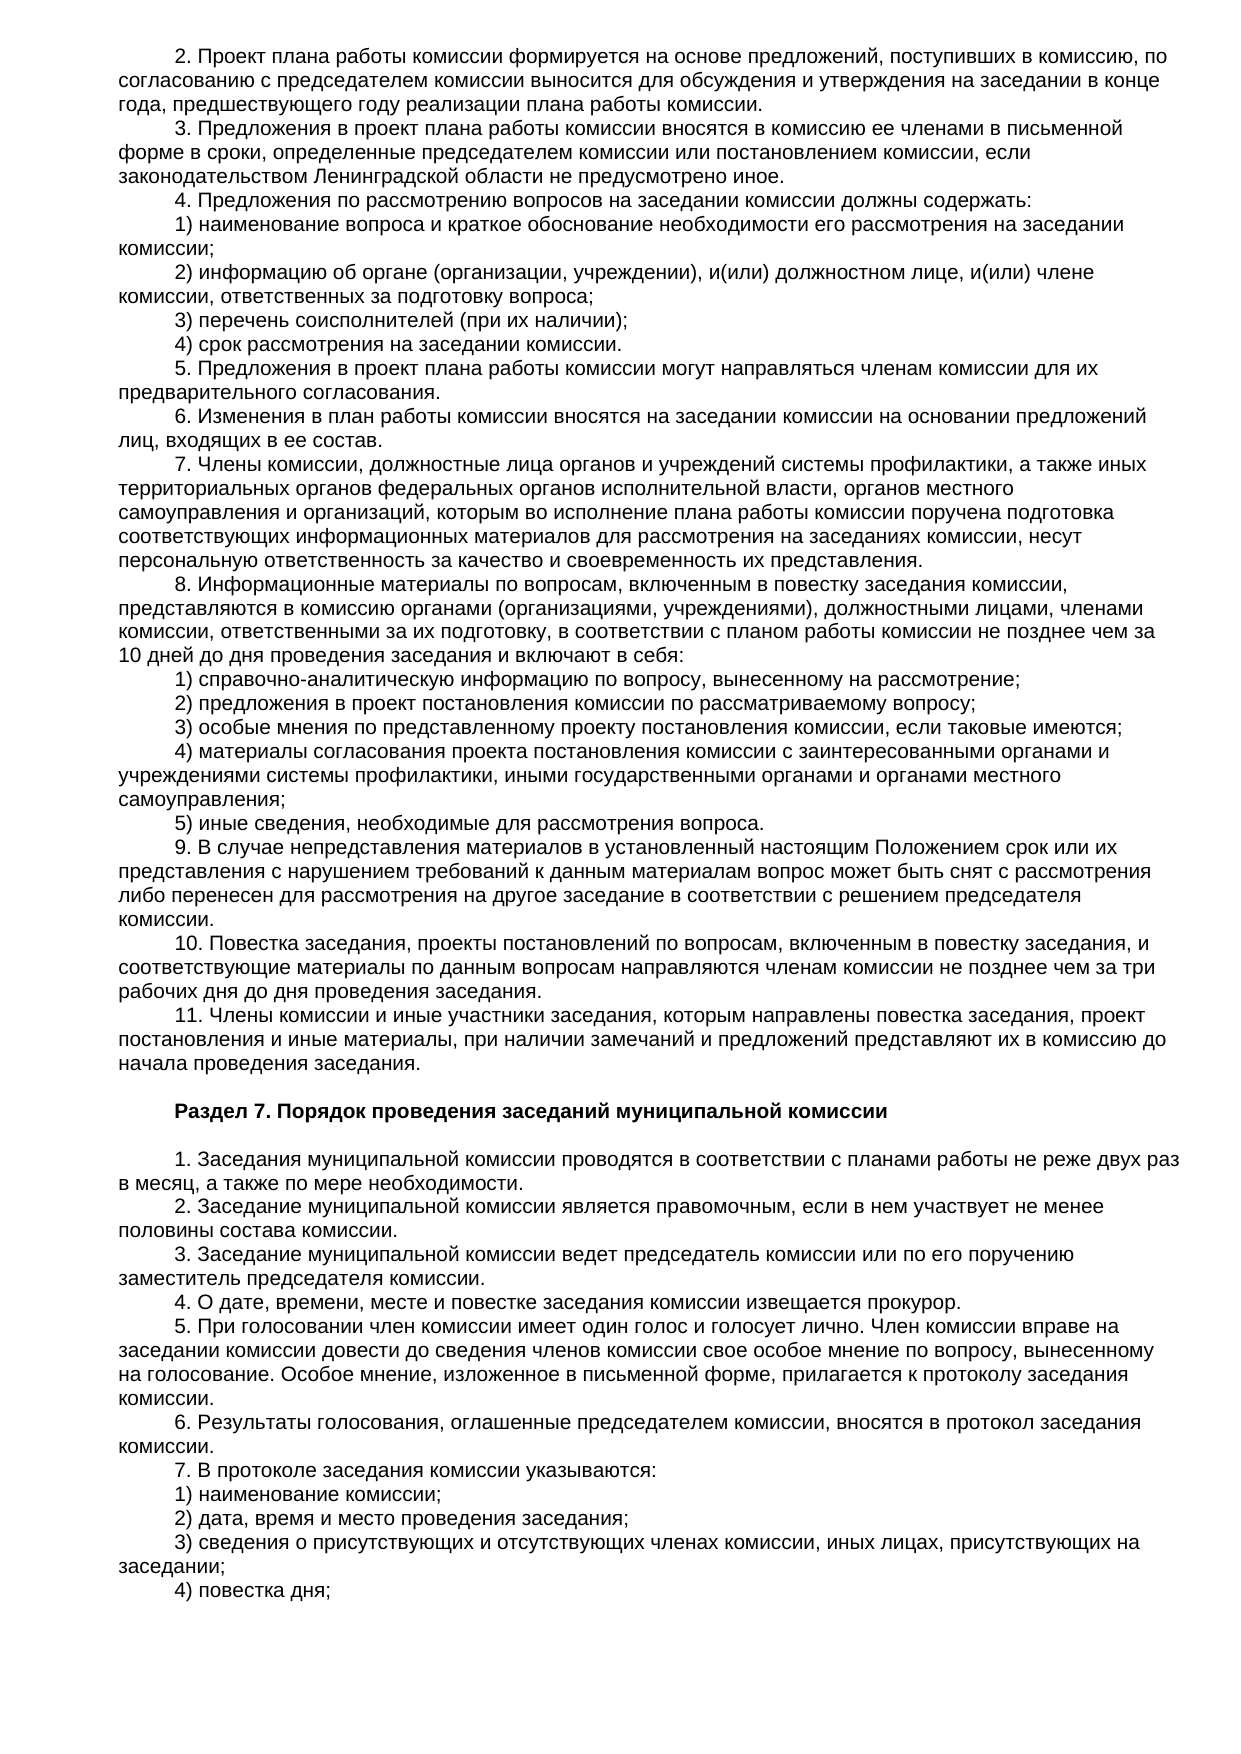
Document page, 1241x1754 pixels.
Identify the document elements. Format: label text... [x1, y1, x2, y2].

text 2. Заседание муниципальной комиссии является правомочным, если в нем участвует не менее половины состава комиссии. [118, 1194, 1181, 1242]
text 11. Члены комиссии и иные участники заседания, которым направлены повестка заседания, проект постановления и иные материалы, при наличии замечаний и предложений представляют их в комиссию до начала проведения заседания. [118, 1003, 1181, 1074]
text 3) особые мнения по представленному проекту постановления комиссии, если таковые имеются; [118, 715, 1181, 739]
text Раздел 7. Порядок проведения заседаний муниципальной комиссии [118, 1098, 1181, 1122]
text 1) справочно-аналитическую информацию по вопросу, вынесенному на рассмотрение; [118, 667, 1181, 691]
text 7. Члены комиссии, должностные лица органов и учреждений системы профилактики, а также иных территориальных органов федеральных органов исполнительной власти, органов местного самоуправления и организаций, которым во исполнение плана работы комиссии поручена подготовка соответствующих информационных материалов для рассмотрения на заседаниях комиссии, несут персональную ответственность за качество и своевременность их представления. [118, 452, 1181, 571]
text 2) предложения в проект постановления комиссии по рассматриваемому вопросу; [118, 691, 1181, 715]
text 9. В случае непредставления материалов в установленный настоящим Положением срок или их представления с нарушением требований к данным материалам вопрос может быть снят с рассмотрения либо перенесен для рассмотрения на другое заседание в соответствии с решением председателя комиссии. [118, 835, 1181, 931]
text 3. Предложения в проект плана работы комиссии вносятся в комиссию ее членами в письменной форме в сроки, определенные председателем комиссии или постановлением комиссии, если законодательством Ленинградской области не предусмотрено иное. [118, 116, 1181, 188]
text 5. Предложения в проект плана работы комиссии могут направляться членам комиссии для их предварительного согласования. [118, 356, 1181, 404]
text 8. Информационные материалы по вопросам, включенным в повестку заседания комиссии, представляются в комиссию органами (организациями, учреждениями), должностными лицами, членами комиссии, ответственными за их подготовку, в соответствии с планом работы комиссии не позднее чем за 10 дней до дня проведения заседания и включают в себя: [118, 571, 1181, 667]
text 5) иные сведения, необходимые для рассмотрения вопроса. [118, 811, 1181, 835]
text 2. Проект плана работы комиссии формируется на основе предложений, поступивших в комиссию, по согласованию с председателем комиссии выносится для обсуждения и утверждения на заседании в конце года, предшествующего году реализации плана работы комиссии. [118, 44, 1181, 116]
text 5. При голосовании член комиссии имеет один голос и голосует лично. Член комиссии вправе на заседании комиссии довести до сведения членов комиссии свое особое мнение по вопросу, вынесенному на голосование. Особое мнение, изложенное в письменной форме, прилагается к протоколу заседания комиссии. [118, 1314, 1181, 1410]
text 4) повестка дня; [118, 1578, 1181, 1602]
text 3. Заседание муниципальной комиссии ведет председатель комиссии или по его поручению заместитель председателя комиссии. [118, 1242, 1181, 1290]
text 1) наименование комиссии; [118, 1482, 1181, 1506]
text 2) дата, время и место проведения заседания; [118, 1506, 1181, 1530]
text 4) материалы согласования проекта постановления комиссии с заинтересованными органами и учреждениями системы профилактики, иными государственными органами и органами местного самоуправления; [118, 739, 1181, 811]
text 2) информацию об органе (организации, учреждении), и(или) должностном лице, и(или) члене комиссии, ответственных за подготовку вопроса; [118, 260, 1181, 308]
text 1. Заседания муниципальной комиссии проводятся в соответствии с планами работы не реже двух раз в месяц, а также по мере необходимости. [118, 1146, 1181, 1194]
text 6. Результаты голосования, оглашенные председателем комиссии, вносятся в протокол заседания комиссии. [118, 1410, 1181, 1458]
text 10. Повестка заседания, проекты постановлений по вопросам, включенным в повестку заседания, и соответствующие материалы по данным вопросам направляются членам комиссии не позднее чем за три рабочих дня до дня проведения заседания. [118, 931, 1181, 1003]
text 4. О дате, времени, месте и повестке заседания комиссии извещается прокурор. [118, 1290, 1181, 1314]
text 4) срок рассмотрения на заседании комиссии. [118, 332, 1181, 356]
text 6. Изменения в план работы комиссии вносятся на заседании комиссии на основании предложений лиц, входящих в ее состав. [118, 404, 1181, 452]
text 7. В протоколе заседания комиссии указываются: [118, 1458, 1181, 1482]
text 4. Предложения по рассмотрению вопросов на заседании комиссии должны содержать: [118, 188, 1181, 212]
text 3) сведения о присутствующих и отсутствующих членах комиссии, иных лицах, присутствующих на заседании; [118, 1530, 1181, 1578]
text 1) наименование вопроса и краткое обоснование необходимости его рассмотрения на заседании комиссии; [118, 212, 1181, 260]
text 3) перечень соисполнителей (при их наличии); [118, 308, 1181, 332]
